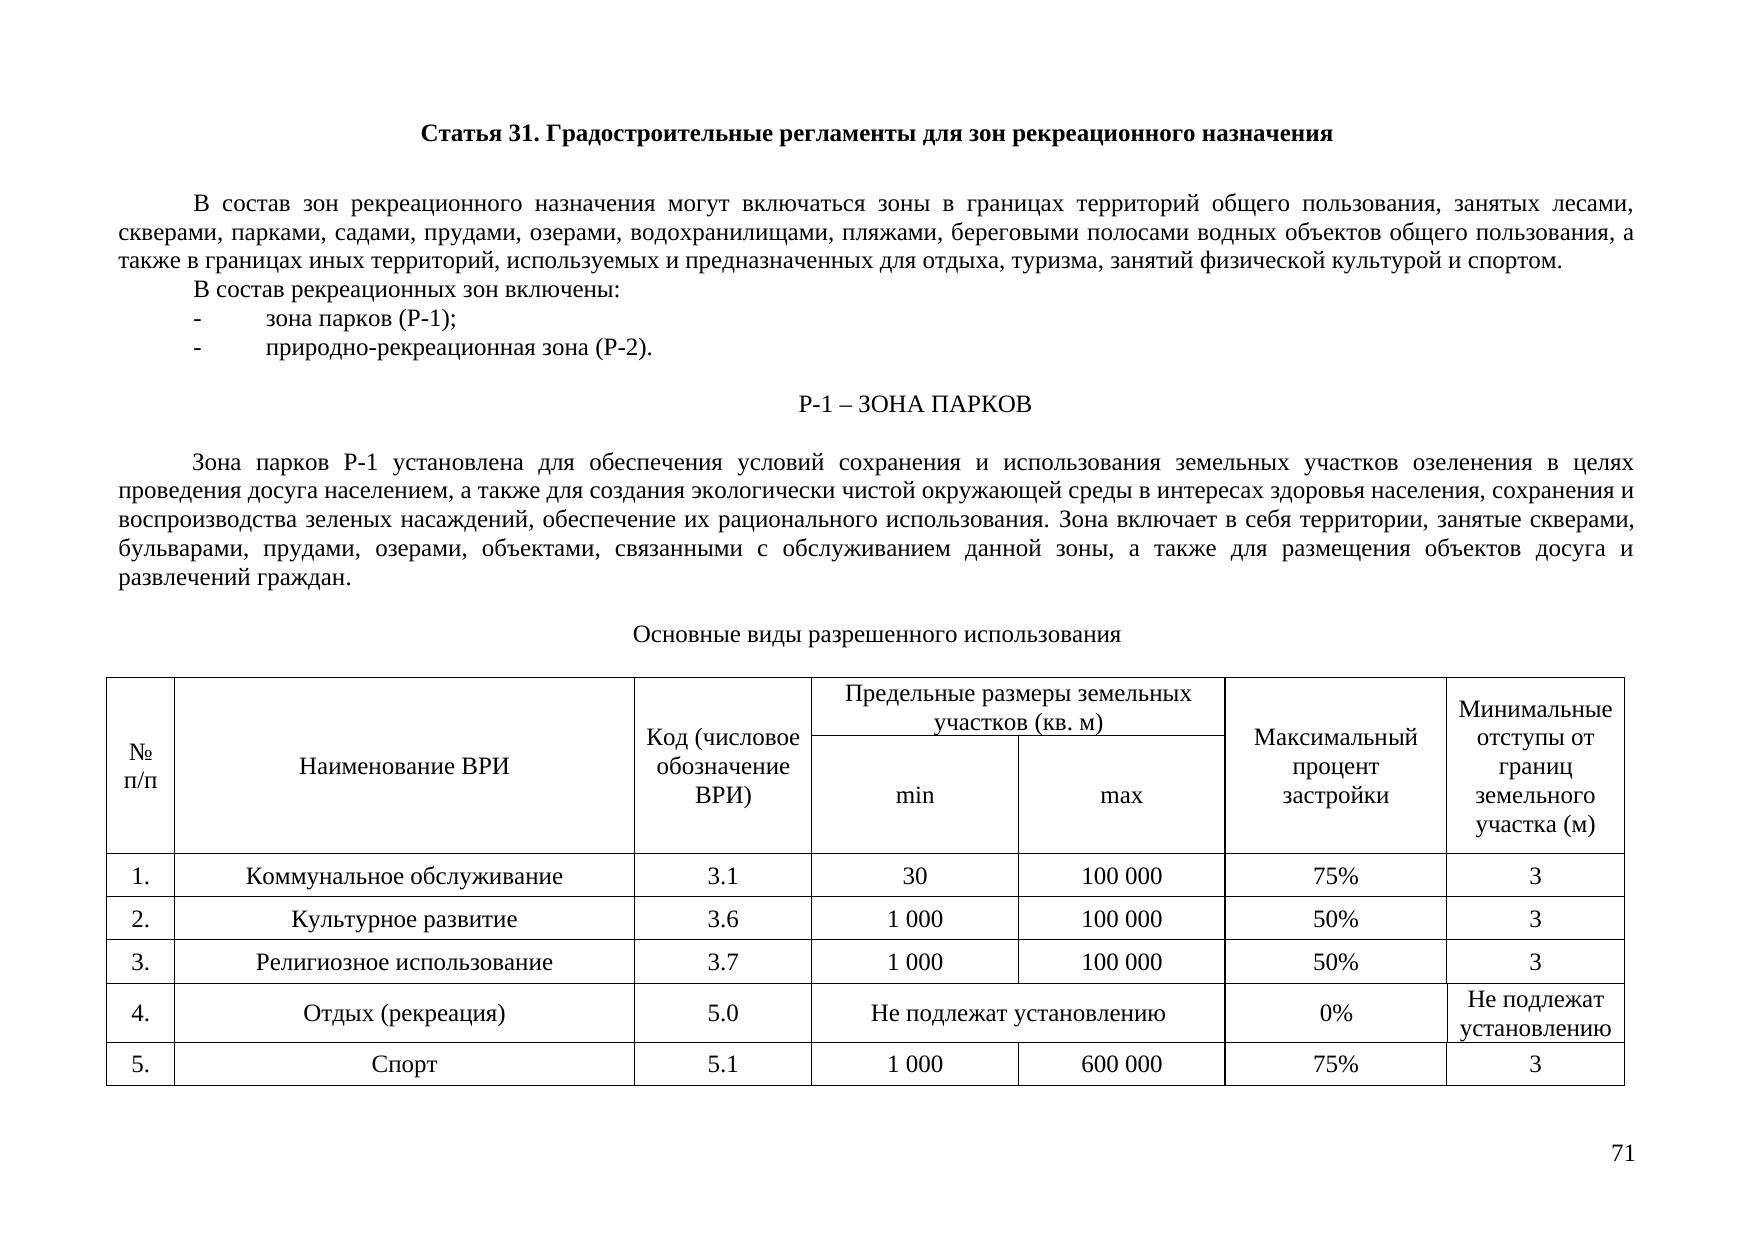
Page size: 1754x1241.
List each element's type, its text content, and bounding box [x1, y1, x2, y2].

table_cell Коммунальное обслуживание [175, 854, 634, 896]
table_header Минимальные отступы от границ земельного участка (м) [1447, 678, 1624, 853]
table_header Код (числовое обозначение ВРИ) [635, 678, 811, 853]
table_cell 30 [812, 854, 1018, 896]
table_cell 1 000 [812, 897, 1018, 939]
table_cell 600 000 [1019, 1043, 1224, 1084]
table_cell 3. [107, 940, 174, 983]
table_cell Отдых (рекреация) [175, 984, 634, 1042]
table_cell 2. [107, 897, 174, 939]
table_cell Спорт [175, 1043, 634, 1084]
table_cell Культурное развитие [175, 897, 634, 939]
table_cell 0% [1226, 984, 1447, 1042]
text Основные виды разрешенного использования [118, 619, 1636, 648]
table_cell 3 [1447, 854, 1624, 896]
table_cell 75% [1226, 1043, 1446, 1084]
subtitle Статья 31. Градостроительные регламенты для зон рекреационного назначения [118, 118, 1636, 147]
table_cell 3.7 [635, 940, 811, 983]
table_cell 3.6 [635, 897, 811, 939]
table_cell 5.1 [635, 1043, 811, 1084]
table_cell 1 000 [812, 1043, 1018, 1084]
table_cell 100 000 [1019, 854, 1224, 896]
table_header № п/п [107, 678, 174, 853]
table_cell 4. [107, 984, 174, 1042]
table_cell 50% [1226, 897, 1446, 939]
table_cell Не подлежат установлению [812, 984, 1224, 1042]
table_cell Не подлежат установлению [1448, 984, 1624, 1042]
table_cell 1 000 [812, 940, 1018, 983]
table_cell 100 000 [1019, 940, 1224, 983]
table_cell 50% [1226, 940, 1446, 983]
table_cell 3 [1447, 940, 1624, 983]
table_cell 5. [107, 1043, 174, 1084]
table_cell 1. [107, 854, 174, 896]
text Зона парков Р-1 установлена для обеспечения условий сохранения и использования земельных участков озеленения в целях проведения досуга населением, а также для создания экологически чистой окружающей среды в интересах здоровья населения, сохранения и воспроизводства зеленых насаждений, обеспечение их рационального использования. Зона включает в себя территории, занятые скверами, бульварами, прудами, озерами, объектами, связанными с обслуживанием данной зоны, а также для размещения объектов досуга и развлечений граждан. [118, 447, 1636, 591]
table_cell 3.1 [635, 854, 811, 896]
text - природно-рекреационная зона (Р-2). [118, 332, 1636, 361]
text - зона парков (Р-1); [118, 303, 1636, 332]
text В состав рекреационных зон включены: [118, 274, 1636, 303]
table_header Предельные размеры земельных участков (кв. м) [812, 678, 1224, 735]
table_header Максимальный процент застройки [1226, 678, 1446, 853]
table_cell 5.0 [635, 984, 811, 1042]
table_cell max [1019, 736, 1224, 853]
table_cell Религиозное использование [175, 940, 634, 983]
table_cell 3 [1447, 897, 1624, 939]
table_cell 3 [1447, 1043, 1624, 1084]
table_header Наименование ВРИ [175, 678, 634, 853]
text Р-1 – ЗОНА ПАРКОВ [118, 389, 1636, 418]
table_cell 75% [1226, 854, 1446, 896]
table_cell 100 000 [1019, 897, 1224, 939]
text В состав зон рекреационного назначения могут включаться зоны в границах территорий общего пользования, занятых лесами, скверами, парками, садами, прудами, озерами, водохранилищами, пляжами, береговыми полосами водных объектов общего пользования, а также в границах иных территорий, используемых и предназначенных для отдыха, туризма, занятий физической культурой и спортом. [118, 188, 1636, 274]
table_cell min [812, 736, 1018, 853]
